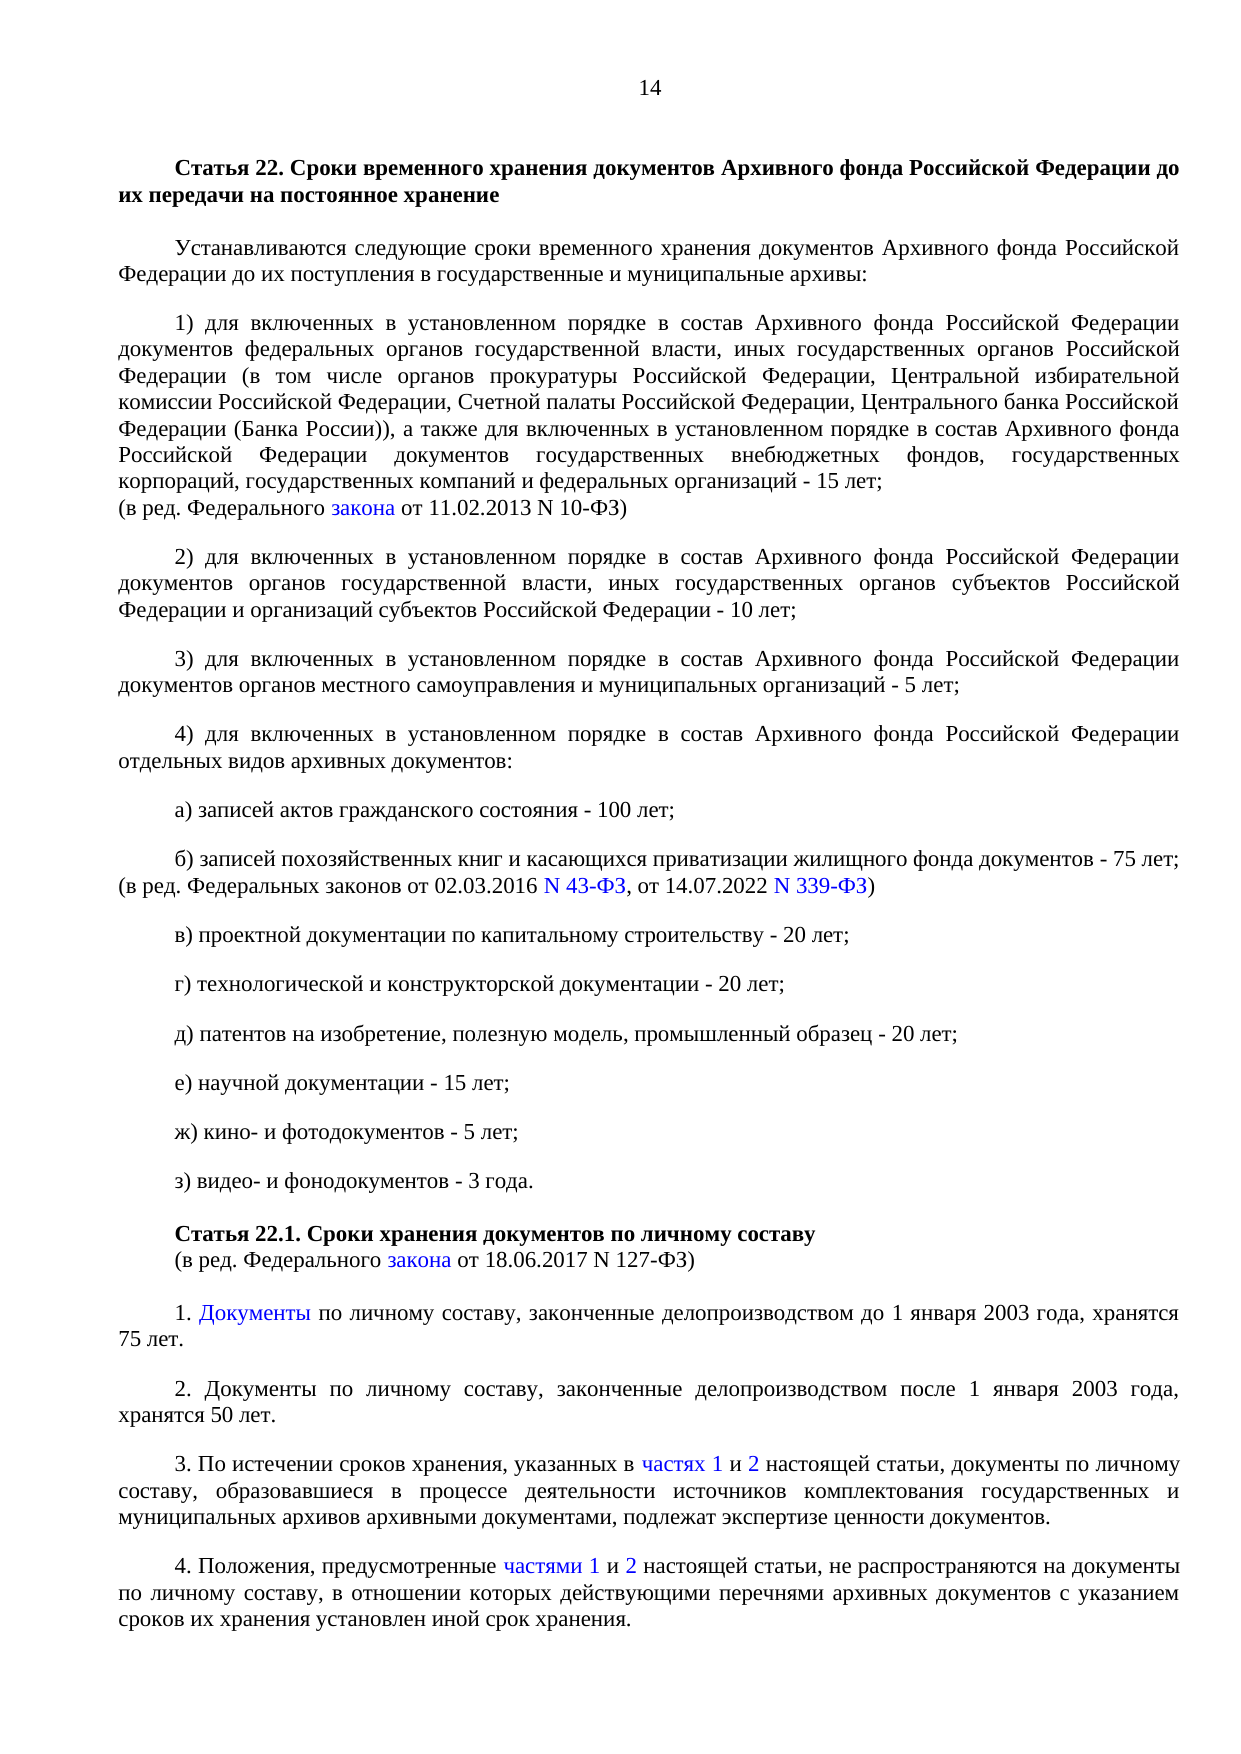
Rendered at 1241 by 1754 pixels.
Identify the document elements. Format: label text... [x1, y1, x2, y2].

text (в ред. Федеральных законов от 02.03.2016 N 43-ФЗ, от 14.07.2022 N 339-ФЗ) [118, 872, 1181, 898]
text 3) для включенных в установленном порядке в состав Архивного фонда Российской Федерации документов органов местного самоуправления и муниципальных организаций - 5 лет; [118, 645, 1181, 698]
text 2) для включенных в установленном порядке в состав Архивного фонда Российской Федерации документов органов государственной власти, иных государственных органов субъектов Российской Федерации и организаций субъектов Российской Федерации - 10 лет; [118, 543, 1181, 622]
text 3. По истечении сроков хранения, указанных в частях 1 и 2 настоящей статьи, документы по личному составу, образовавшиеся в процессе деятельности источников комплектования государственных и муниципальных архивов архивными документами, подлежат экспертизе ценности документов. [118, 1450, 1181, 1529]
text ж) кино- и фотодокументов - 5 лет; [118, 1118, 1181, 1144]
text з) видео- и фонодокументов - 3 года. [118, 1167, 1181, 1194]
text б) записей похозяйственных книг и касающихся приватизации жилищного фонда документов - 75 лет; [118, 845, 1181, 872]
text (в ред. Федерального закона от 18.06.2017 N 127-ФЗ) [118, 1246, 1181, 1273]
title Статья 22. Сроки временного хранения документов Архивного фонда Российской Федерации до их передачи на постоянное хранение [118, 154, 1181, 207]
text г) технологической и конструкторской документации - 20 лет; [118, 970, 1181, 997]
text 1. Документы по личному составу, законченные делопроизводством до 1 января 2003 года, хранятся 75 лет. [118, 1299, 1181, 1352]
text 4) для включенных в установленном порядке в состав Архивного фонда Российской Федерации отдельных видов архивных документов: [118, 721, 1181, 773]
text д) патентов на изобретение, полезную модель, промышленный образец - 20 лет; [118, 1019, 1181, 1046]
text 1) для включенных в установленном порядке в состав Архивного фонда Российской Федерации документов федеральных органов государственной власти, иных государственных органов Российской Федерации (в том числе органов прокуратуры Российской Федерации, Центральной избирательной комиссии Российской Федерации, Счетной палаты Российской Федерации, Центрального банка Российской Федерации (Банка России)), а также для включенных в установленном порядке в состав Архивного фонда Российской Федерации документов государственных внебюджетных фондов, государственных корпораций, государственных компаний и федеральных организаций - 15 лет; [118, 309, 1181, 494]
text (в ред. Федерального закона от 11.02.2013 N 10-ФЗ) [118, 494, 1181, 520]
text 2. Документы по личному составу, законченные делопроизводством после 1 января 2003 года, хранятся 50 лет. [118, 1375, 1181, 1427]
text 4. Положения, предусмотренные частями 1 и 2 настоящей статьи, не распространяются на документы по личному составу, в отношении которых действующими перечнями архивных документов с указанием сроков их хранения установлен иной срок хранения. [118, 1552, 1181, 1631]
text в) проектной документации по капитальному строительству - 20 лет; [118, 921, 1181, 947]
text Устанавливаются следующие сроки временного хранения документов Архивного фонда Российской Федерации до их поступления в государственные и муниципальные архивы: [118, 233, 1181, 286]
text а) записей актов гражданского состояния - 100 лет; [118, 796, 1181, 822]
title Статья 22.1. Сроки хранения документов по личному составу [118, 1220, 1181, 1246]
text е) научной документации - 15 лет; [118, 1069, 1181, 1095]
